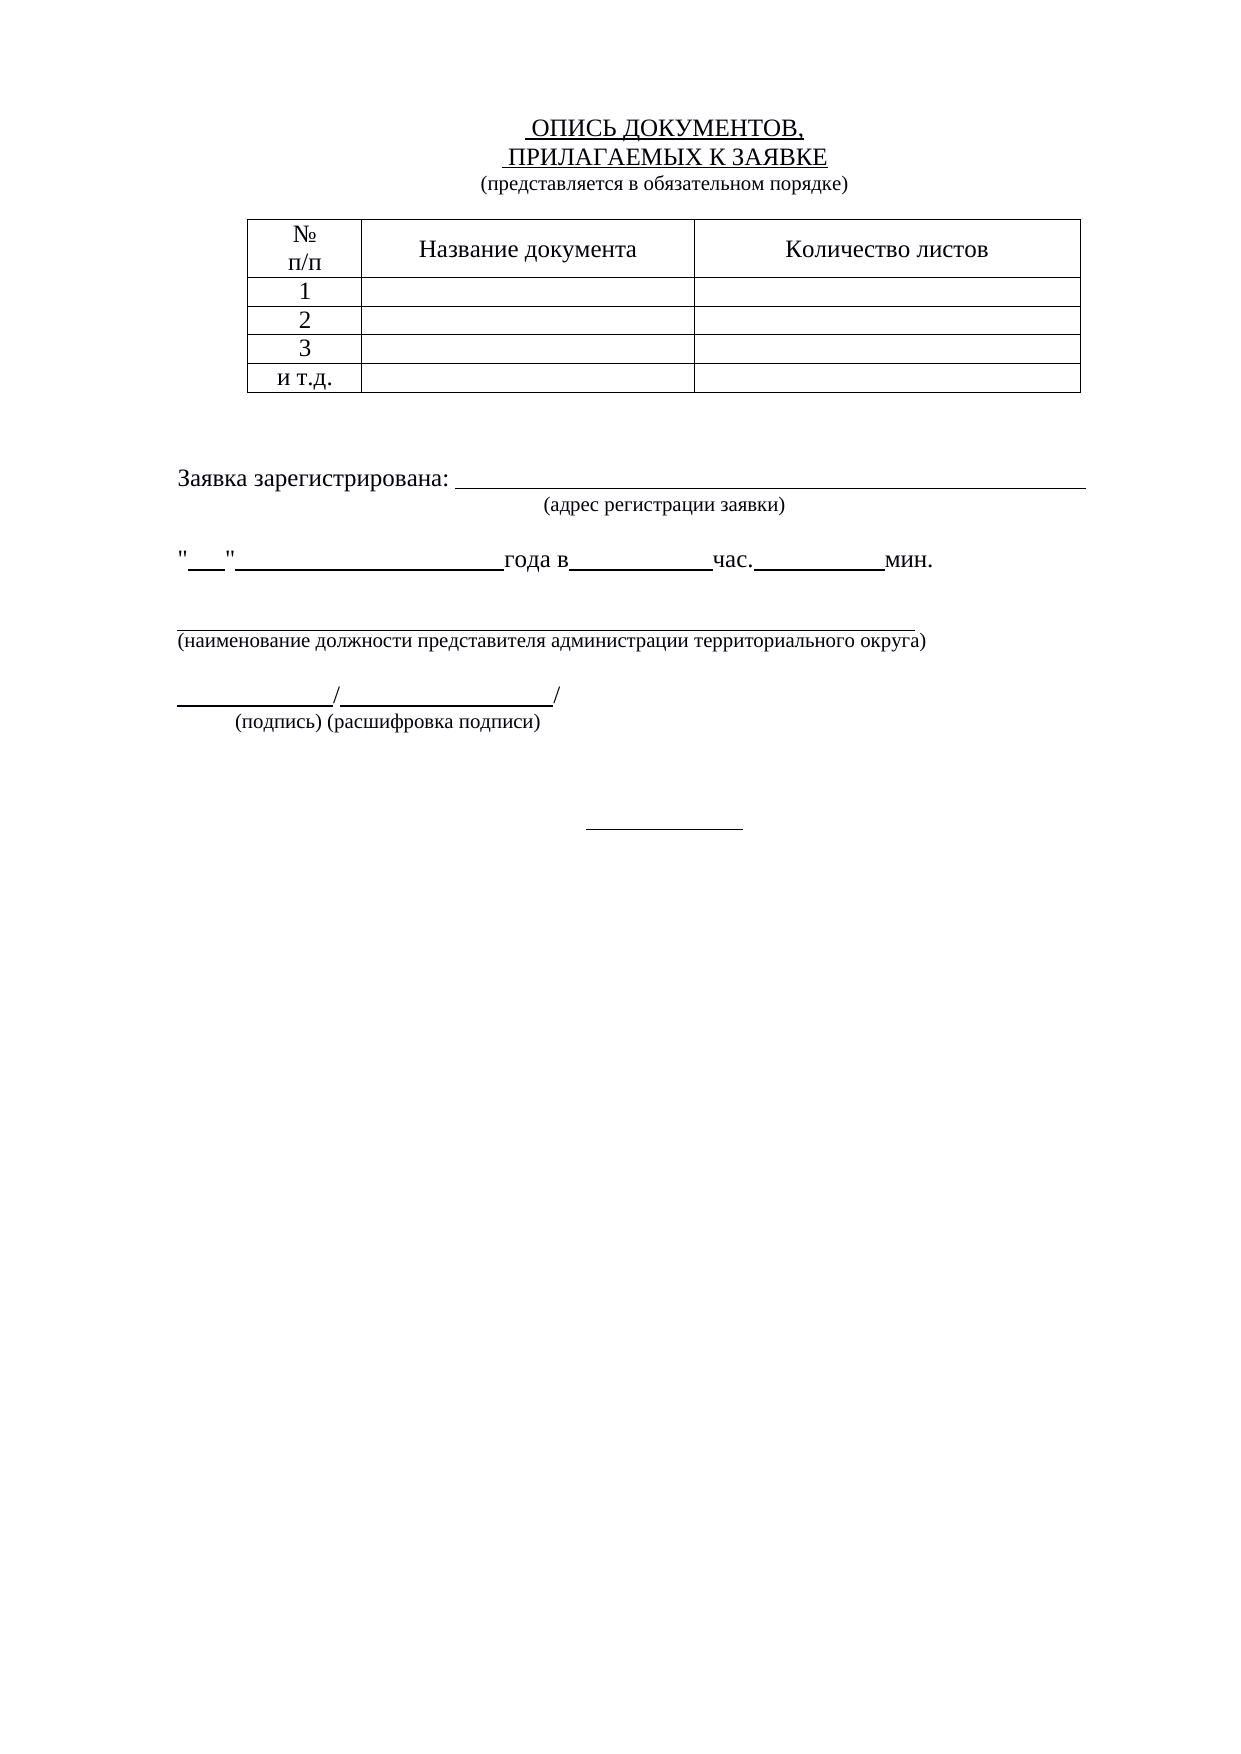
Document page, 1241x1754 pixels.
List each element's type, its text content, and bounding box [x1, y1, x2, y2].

table_cell [695, 364, 1080, 392]
text Заявка зарегистрирована: [177, 463, 1194, 491]
table_cell 1 [248, 278, 361, 306]
table_cell [362, 307, 694, 334]
table_cell [695, 307, 1080, 334]
text (представляется в обязательном порядке) [177, 171, 1151, 195]
table_header № п/п [248, 220, 361, 277]
table_cell 2 [248, 307, 361, 334]
table_cell [362, 335, 694, 363]
table_header Название документа [362, 220, 694, 277]
table_cell [362, 278, 694, 306]
text ПРИЛАГАЕМЫХ К ЗАЯВКЕ [135, 142, 1194, 171]
text ОПИСЬ ДОКУМЕНТОВ, [135, 113, 1194, 142]
table_cell [362, 364, 694, 392]
text (наименование должности представителя администрации территориального округа) [177, 626, 1194, 652]
table_header Количество листов [695, 220, 1080, 277]
text (адрес регистрации заявки) [178, 491, 1151, 516]
text (подпись) (расшифровка подписи) [235, 709, 1194, 733]
table_cell [695, 335, 1080, 363]
table_cell 3 [248, 335, 361, 363]
table_cell [695, 278, 1080, 306]
table_cell и т.д. [248, 364, 361, 392]
text " " года в час. мин. [177, 544, 1194, 573]
text / / [177, 680, 1194, 709]
